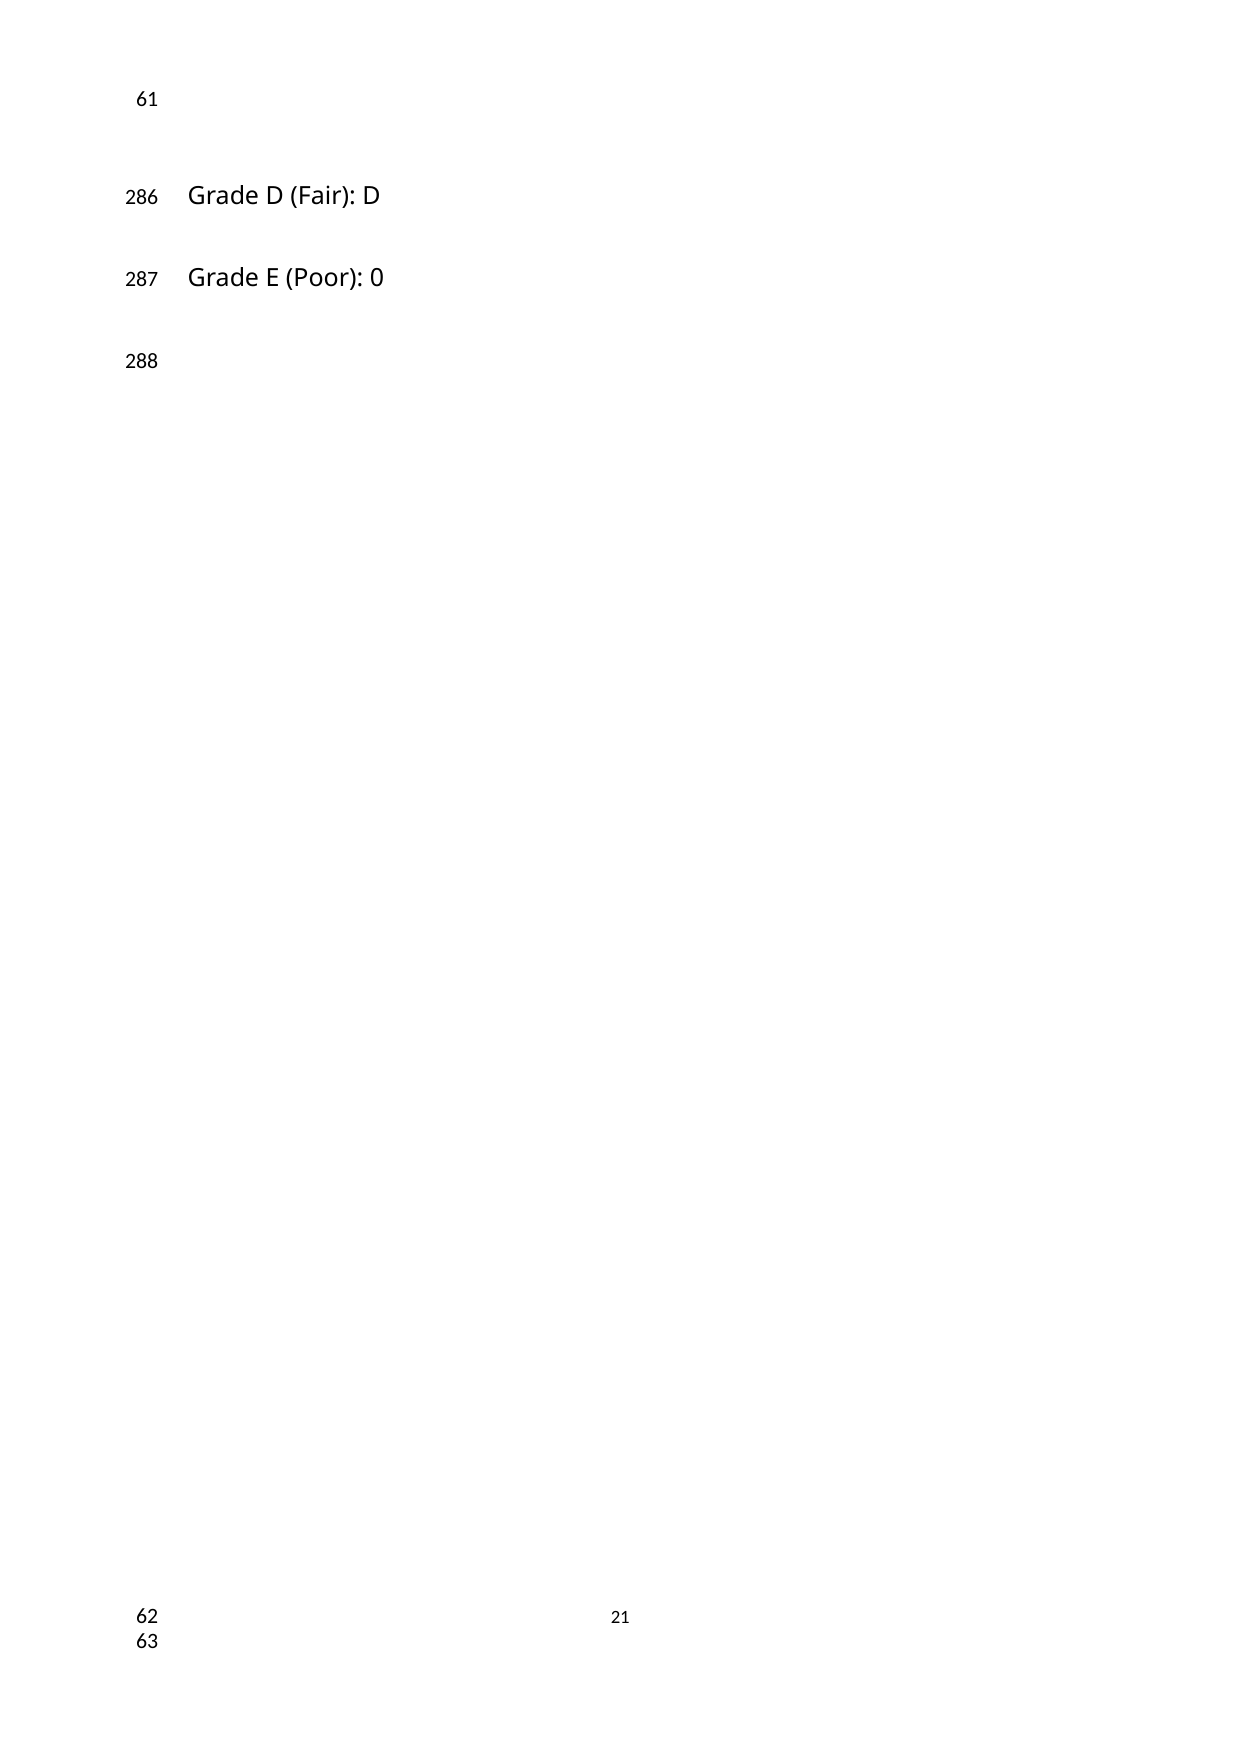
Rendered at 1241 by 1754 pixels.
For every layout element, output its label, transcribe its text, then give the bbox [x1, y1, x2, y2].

text Grade E (Poor): 0 [187, 244, 1053, 309]
text Grade D (Fair): D [187, 162, 1053, 227]
